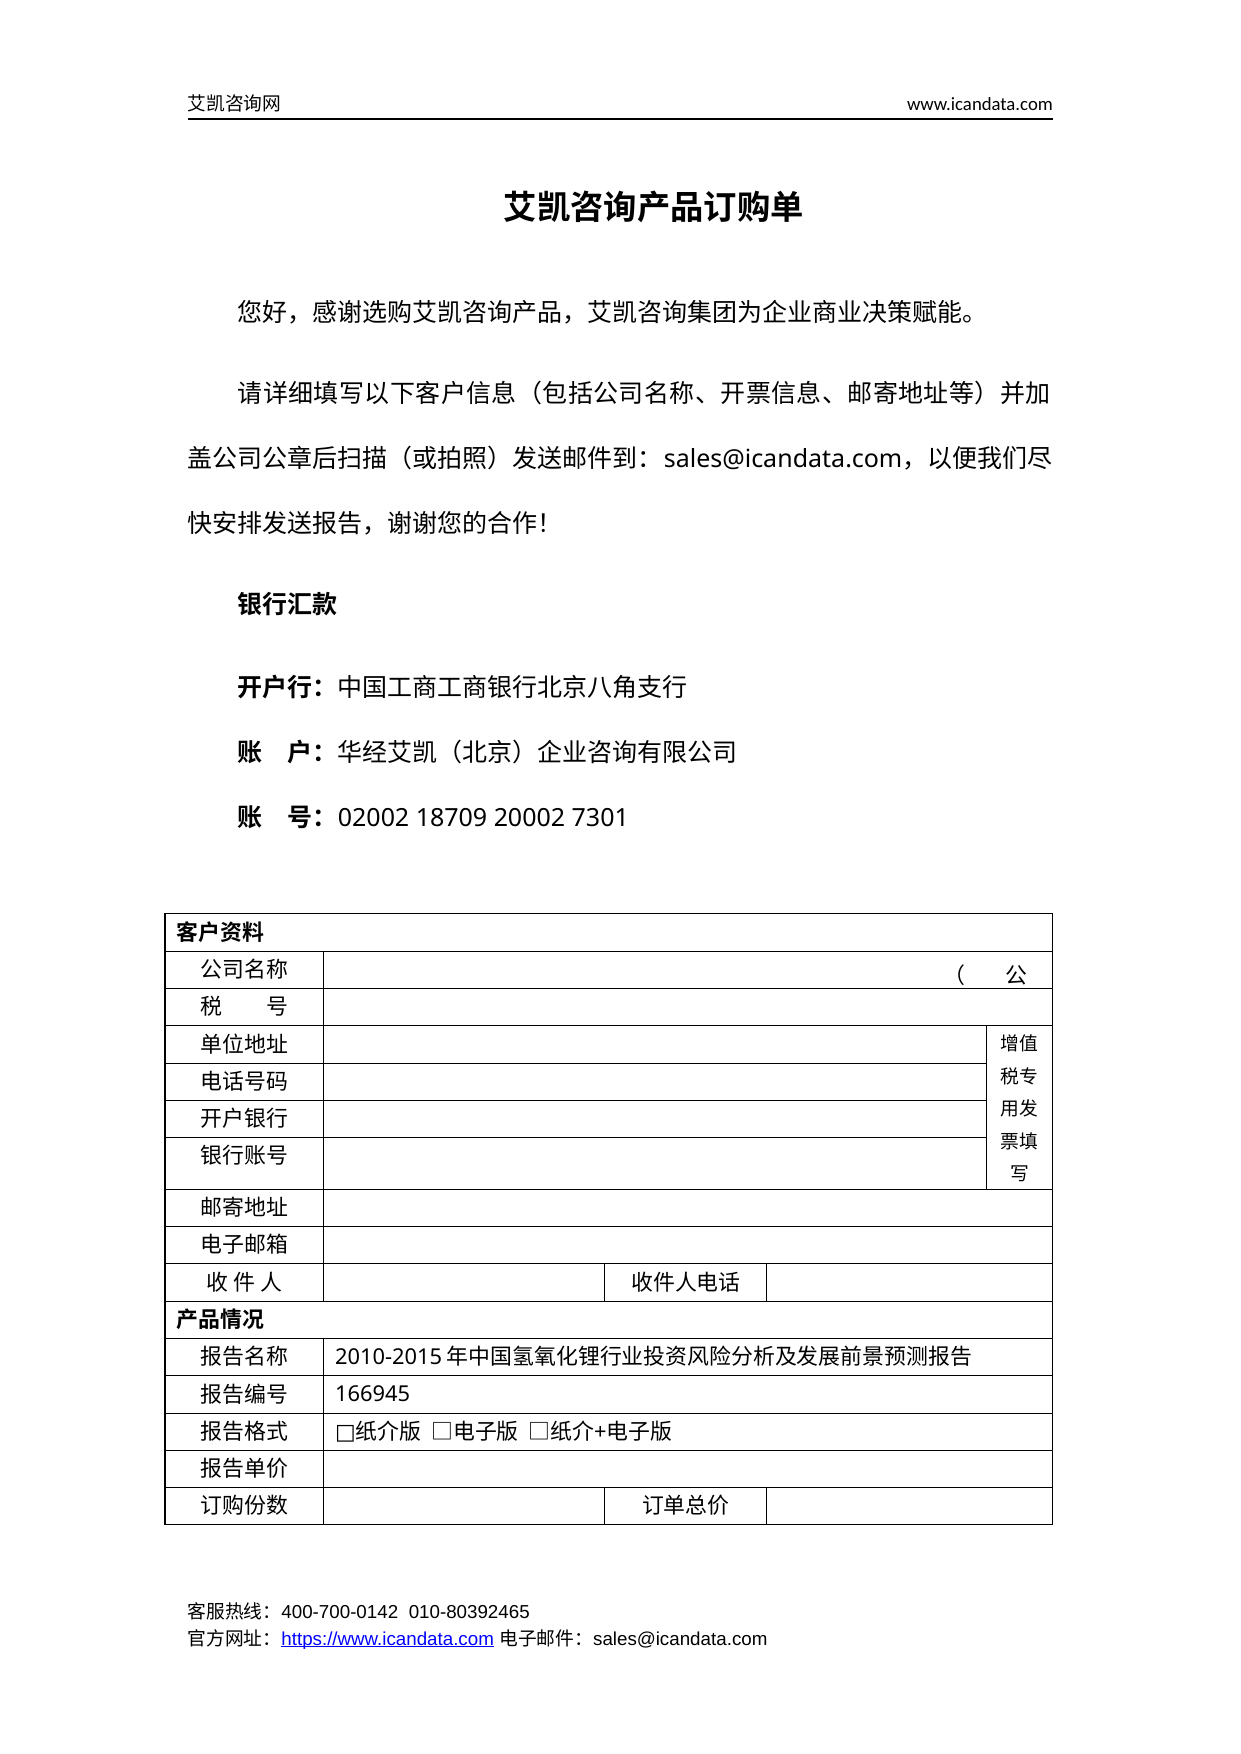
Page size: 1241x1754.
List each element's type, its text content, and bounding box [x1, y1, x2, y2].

table_cell 166945 [324, 1376, 1052, 1412]
table_cell [767, 1264, 1052, 1301]
table_cell 公司名称 [166, 952, 323, 988]
table_cell 订单总价 [605, 1488, 766, 1524]
text 请详细填写以下客户信息（包括公司名称、开票信息、邮寄地址等）并加盖公司公章后扫描（或拍照）发送邮件到：sales@icandata.com，以便我们尽快安排发送报告，谢谢您的合作！ [187, 359, 1053, 554]
table_cell [324, 1101, 986, 1137]
table_cell 开户银行 [166, 1101, 323, 1137]
table_cell 邮寄地址 [166, 1190, 323, 1226]
table_cell 报告格式 [166, 1414, 323, 1450]
table_cell 单位地址 [166, 1026, 323, 1062]
text 账 户：华经艾凯（北京）企业咨询有限公司 [187, 718, 1053, 783]
text 银行汇款 [187, 570, 1053, 635]
table_header 客户资料 [166, 914, 1052, 951]
table_cell [324, 1026, 986, 1062]
table_cell □纸介版 □电子版 □纸介+电子版 [324, 1414, 1052, 1450]
table_cell [324, 1451, 1052, 1487]
table_cell 报告单价 [166, 1451, 323, 1487]
table_cell 电子邮箱 [166, 1227, 323, 1263]
table_cell [324, 1138, 986, 1189]
table_cell 订购份数 [166, 1488, 323, 1524]
table_cell 收件人电话 [605, 1264, 766, 1301]
table_cell [324, 952, 1052, 988]
table_cell 报告名称 [166, 1339, 323, 1375]
text 开户行：中国工商工商银行北京八角支行 [187, 653, 1053, 718]
table_cell [324, 989, 1052, 1025]
text 账 号：02002 18709 20002 7301 [187, 783, 1053, 848]
table_cell [324, 1064, 986, 1100]
table_cell [324, 1190, 1052, 1226]
table_cell [767, 1488, 1052, 1524]
table_cell 电话号码 [166, 1064, 323, 1100]
table_cell 产品情况 [166, 1302, 1052, 1338]
table_cell 税 号 [166, 989, 323, 1025]
text 艾凯咨询产品订购单 [187, 172, 1053, 237]
table_cell 2010-2015年中国氢氧化锂行业投资风险分析及发展前景预测报告 [324, 1339, 1052, 1375]
table_cell 增值税专用发票填写 [987, 1026, 1052, 1189]
text 您好，感谢选购艾凯咨询产品，艾凯咨询集团为企业商业决策赋能。 [187, 278, 1053, 343]
table_cell [324, 1264, 604, 1301]
table_cell [324, 1488, 604, 1524]
table_cell 报告编号 [166, 1376, 323, 1412]
table_cell 收 件 人 [166, 1264, 323, 1301]
table_cell 银行账号 [166, 1138, 323, 1189]
table_cell [324, 1227, 1052, 1263]
